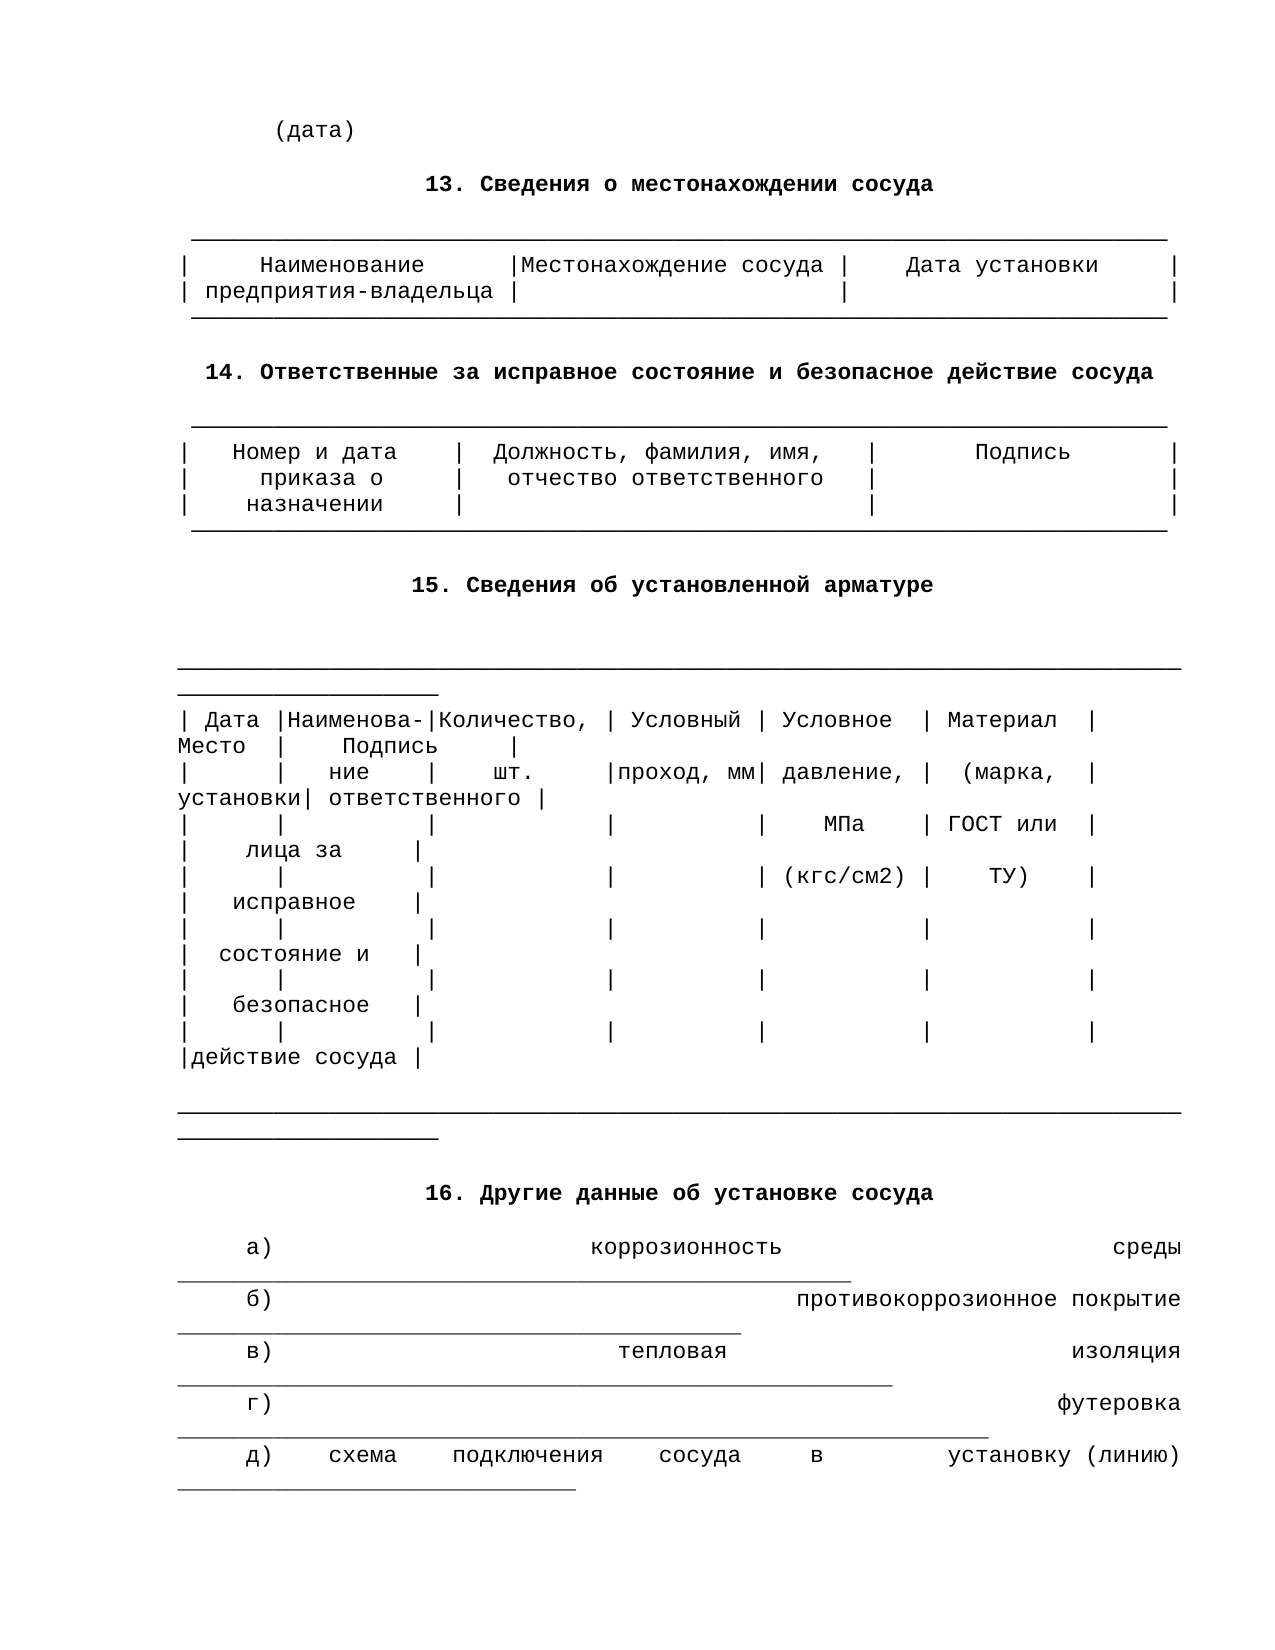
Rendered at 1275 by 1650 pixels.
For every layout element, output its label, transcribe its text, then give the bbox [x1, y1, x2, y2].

text | | | | | | | |действие сосуда | [177, 1020, 1186, 1072]
text | | ние | шт. |проход, мм| давление, | (марка, |установки| ответственного | [177, 760, 1186, 812]
text | приказа о | отчество ответственного | | [177, 467, 1186, 492]
text ____________________________________________________ [177, 1365, 1186, 1391]
text | Дата |Наименова-|Количество, | Условный | Условное | Материал | Место | Подпись | [177, 708, 1186, 760]
text 16. Другие данные об установке сосуда [177, 1181, 1186, 1207]
text | предприятия-владельца | | | [177, 279, 1186, 305]
text д) схема подключения сосуда в установку (линию) [177, 1443, 1186, 1469]
text _________________________________________________ [177, 1262, 1186, 1287]
text | назначении | | | [177, 492, 1186, 518]
text 13. Сведения о местонахождении сосуда [177, 173, 1186, 199]
text (дата) [177, 118, 1186, 144]
text _____________________________ [177, 1469, 1186, 1495]
text | | | | | | | | состояние и | [177, 916, 1186, 968]
text | | | | | | | | безопасное | [177, 968, 1186, 1020]
text | Номер и дата | Должность, фамилия, имя, | Подпись | [177, 441, 1186, 467]
text _________________________________________ [177, 1313, 1186, 1339]
text | | | | | МПа | ГОСТ или | | лица за | [177, 812, 1186, 864]
text ——————————————————————————————————————————————————————————————————————— [177, 227, 1186, 253]
text ———————————————————————————————————————————————————————————————————————————————————————————— [177, 1072, 1186, 1152]
text ——————————————————————————————————————————————————————————————————————— [177, 415, 1186, 441]
text 15. Сведения об установленной арматуре [177, 573, 1186, 599]
text б) противокоррозионное покрытие [177, 1287, 1186, 1313]
text в) тепловая изоляция [177, 1339, 1186, 1365]
text г) футеровка [177, 1391, 1186, 1417]
text ———————————————————————————————————————————————————————————————————————————————————————————— [177, 628, 1186, 708]
text ——————————————————————————————————————————————————————————————————————— [177, 518, 1186, 544]
text | | | | | (кгс/см2) | ТУ) | | исправное | [177, 864, 1186, 916]
text 14. Ответственные за исправное состояние и безопасное действие сосуда [177, 360, 1186, 386]
text | Наименование |Местонахождение сосуда | Дата установки | [177, 253, 1186, 279]
text ——————————————————————————————————————————————————————————————————————— [177, 305, 1186, 331]
text ___________________________________________________________ [177, 1417, 1186, 1443]
text а) коррозионность среды [177, 1236, 1186, 1262]
